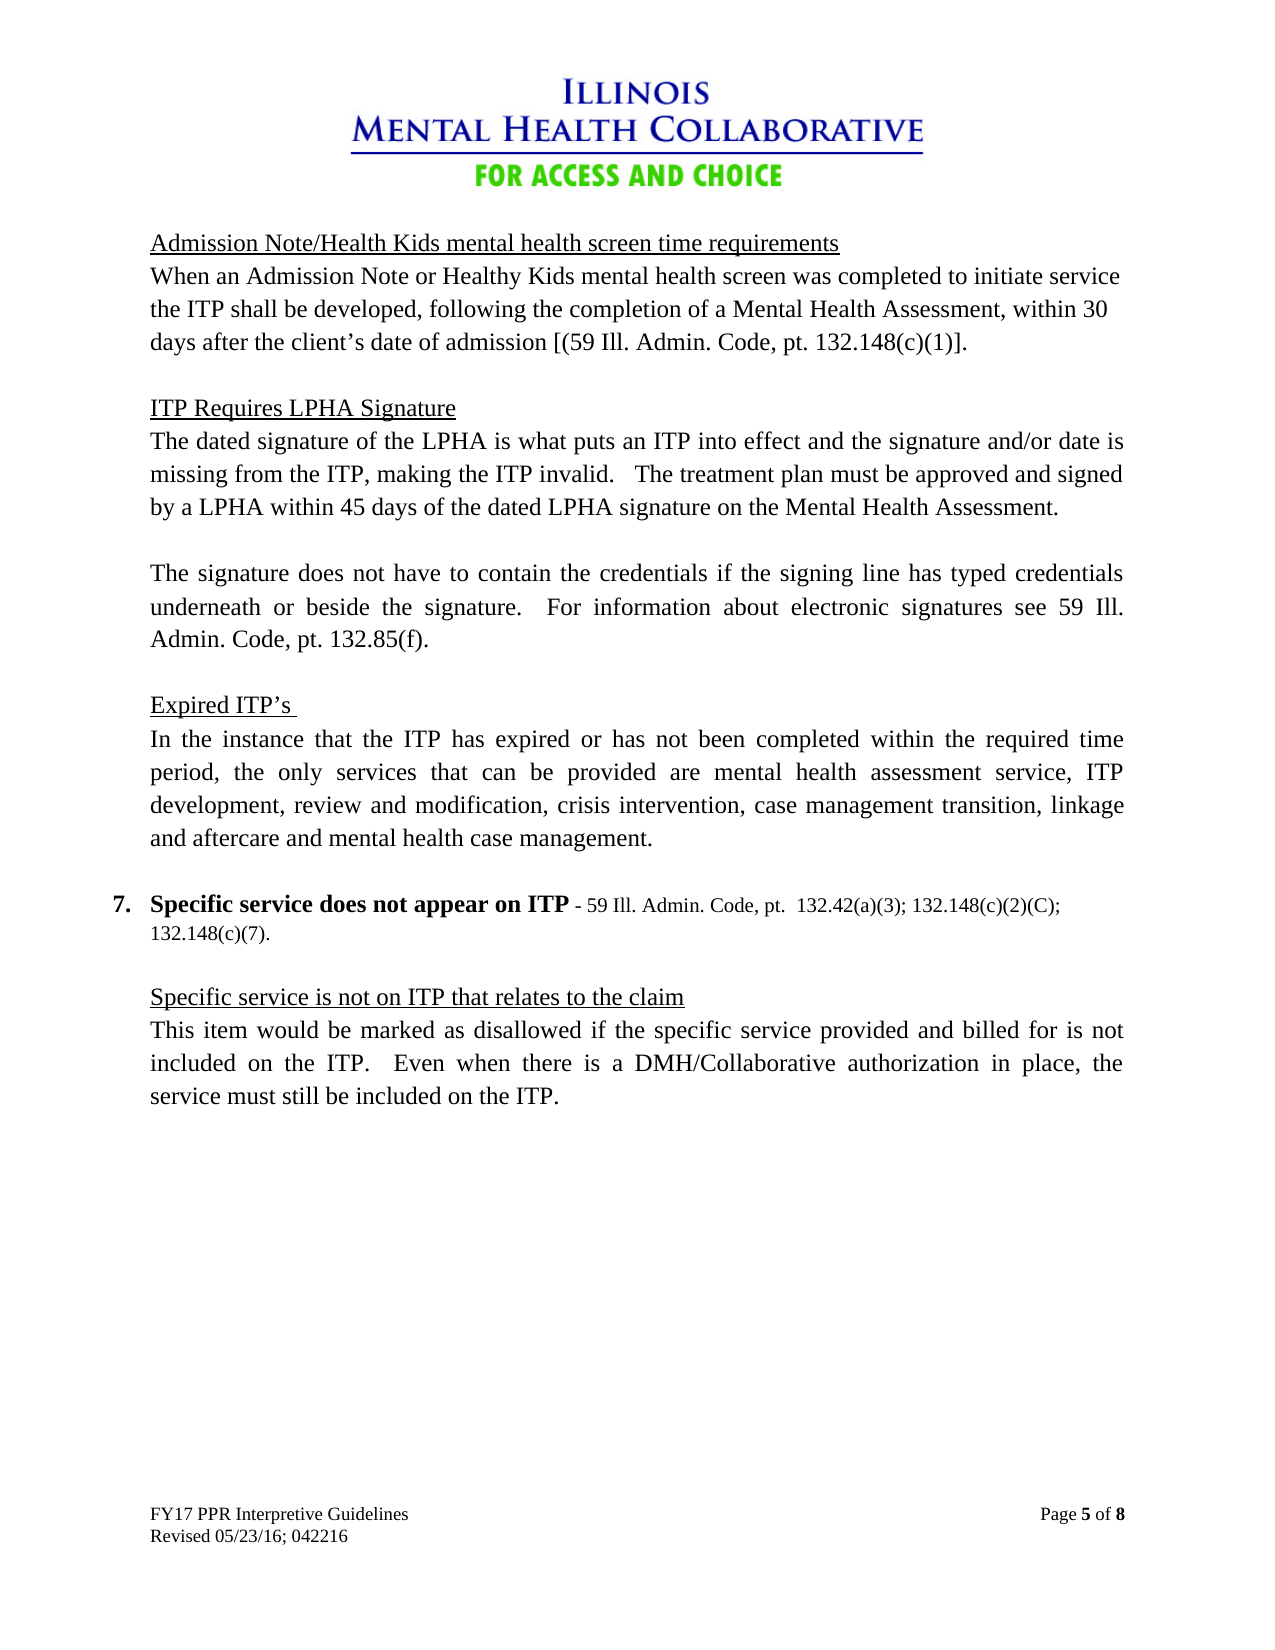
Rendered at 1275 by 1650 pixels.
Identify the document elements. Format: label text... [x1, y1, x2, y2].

text In the instance that the ITP has expired or has not been completed within the required time period, the only services that can be provided are mental health assessment service, ITP development, review and modification, crisis intervention, case management transition, linkage and aftercare and mental health case management. [150, 724, 1125, 851]
text Specific service is not on ITP that relates to the claim [150, 982, 1125, 1010]
picture [350, 75, 925, 196]
list When an Admission Note or Healthy Kids mental health screen was completed to initiate service the ITP shall be developed, following the completion of a Mental Health Assessment, within 30 days after the client’s date of admission [(59 Ill. Admin. Code, pt. 132.148(c)(1)]. [150, 261, 1125, 356]
list Specific service does not appear on ITP - 59 Ill. Admin. Code, pt. 132.42(a)(3); 132.148(c)(2)(C); 132.148(c)(7). [112, 889, 1125, 945]
text This item would be marked as disallowed if the specific service provided and billed for is not included on the ITP. Even when there is a DMH/Collaborative authorization in place, the service must still be included on the ITP. [150, 1015, 1125, 1109]
text ITP Requires LPHA Signature [150, 393, 1125, 422]
list Admission Note/Health Kids mental health screen time requirements [150, 228, 1125, 257]
text The signature does not have to contain the credentials if the signing line has typed credentials underneath or beside the signature. For information about electronic signatures see 59 Ill. Admin. Code, pt. 132.85(f). [150, 558, 1125, 653]
text The dated signature of the LPHA is what puts an ITP into effect and the signature and/or date is missing from the ITP, making the ITP invalid. The treatment plan must be approved and signed by a LPHA within 45 days of the dated LPHA signature on the Mental Health Assessment. [150, 426, 1125, 521]
text Expired ITP’s [150, 691, 1125, 719]
